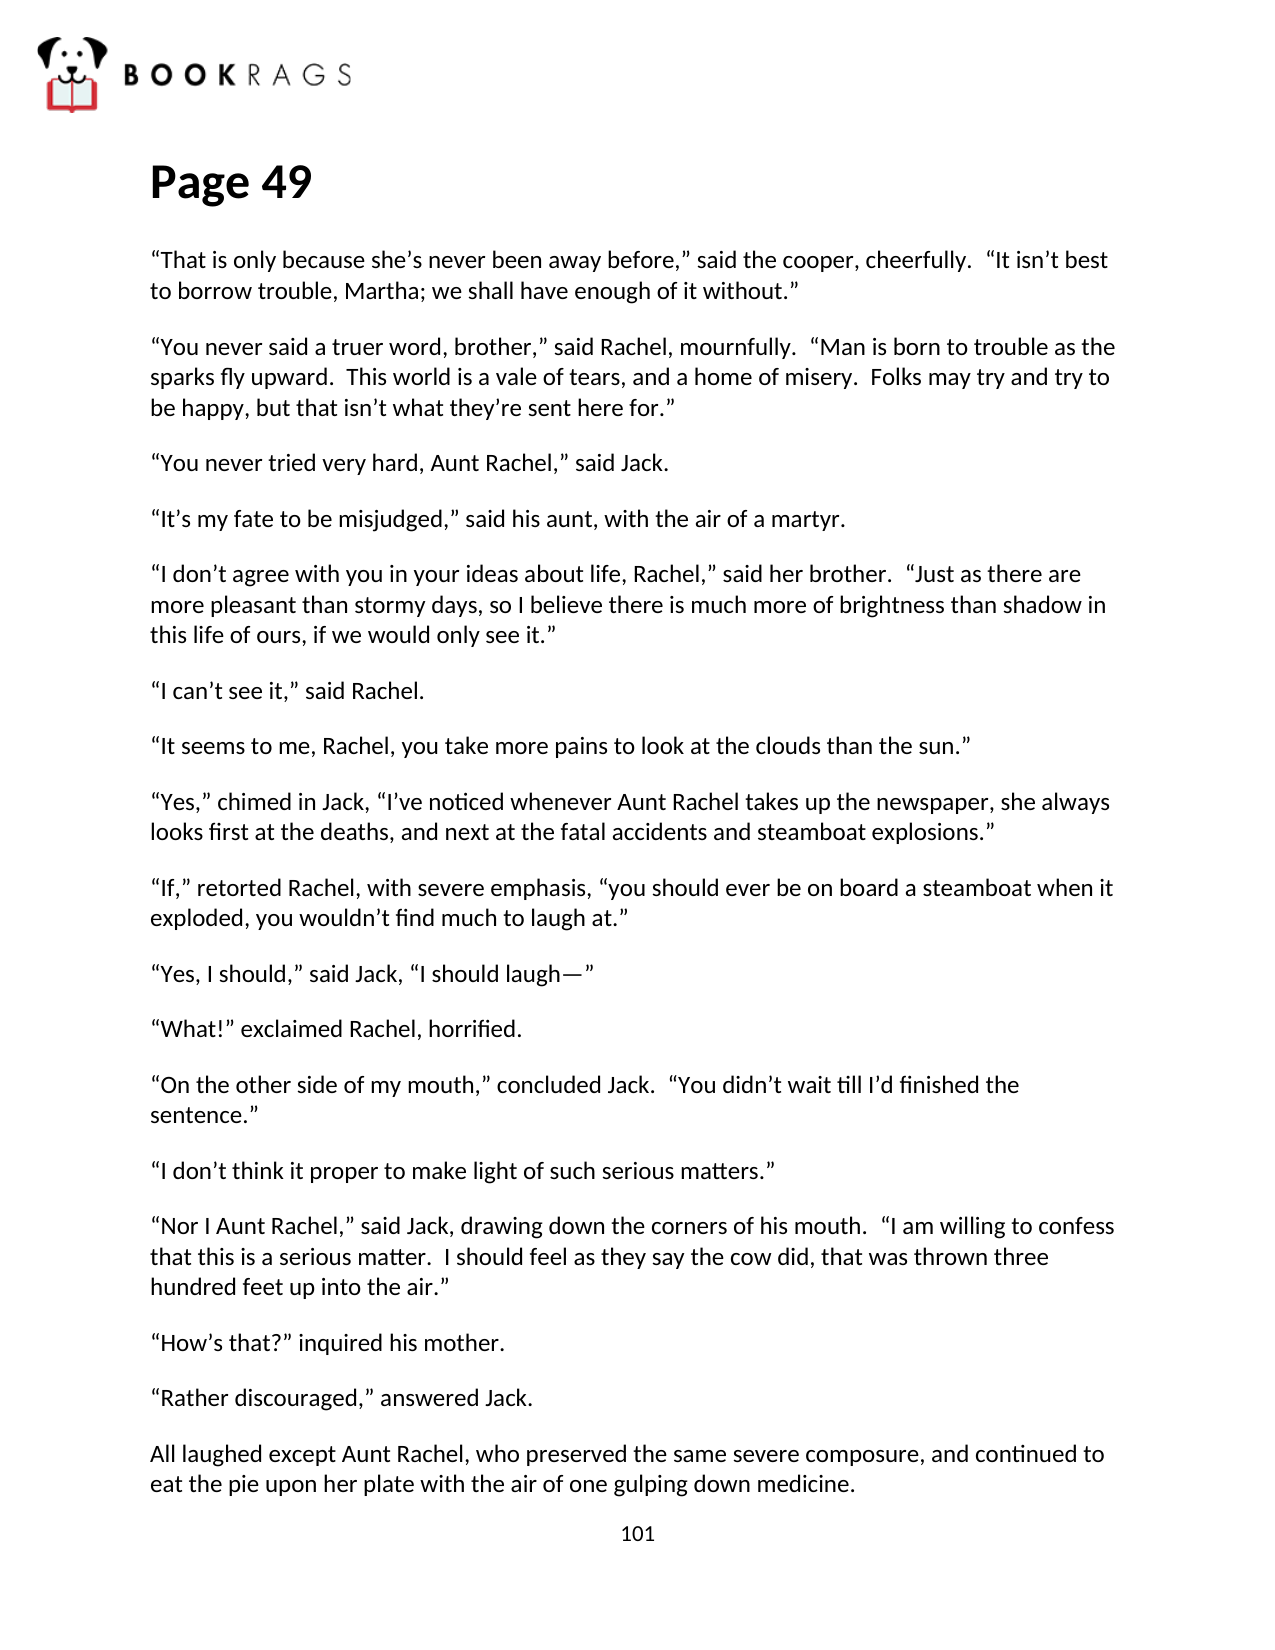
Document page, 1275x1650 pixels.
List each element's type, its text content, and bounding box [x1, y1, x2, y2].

text “Rather discouraged,” answered Jack. [150, 1383, 1125, 1413]
text “You never tried very hard, Aunt Rachel,” said Jack. [150, 447, 1125, 478]
text “That is only because she’s never been away before,” said the cooper, cheerfully. “It isn’t best to borrow trouble, Martha; we shall have enough of it without.” [150, 244, 1125, 306]
text “It seems to me, Rachel, you take more pains to look at the clouds than the sun.” [150, 730, 1125, 761]
text “I don’t agree with you in your ideas about life, Rachel,” said her brother. “Just as there are more pleasant than stormy days, so I believe there is much more of brightness than shadow in this life of ours, if we would only see it.” [150, 558, 1125, 650]
text “Yes, I should,” said Jack, “I should laugh—­” [150, 958, 1125, 988]
text All laughed except Aunt Rachel, who preserved the same severe composure, and continued to eat the pie upon her plate with the air of one gulping down medicine. [150, 1438, 1125, 1499]
text “I don’t think it proper to make light of such serious matters.” [150, 1155, 1125, 1186]
text Page 49 [150, 150, 1125, 211]
text “How’s that?” inquired his mother. [150, 1327, 1125, 1358]
text “Yes,” chimed in Jack, “I’ve noticed whenever Aunt Rachel takes up the newspaper, she always looks first at the deaths, and next at the fatal accidents and steamboat explosions.” [150, 786, 1125, 847]
text “Nor I Aunt Rachel,” said Jack, drawing down the corners of his mouth. “I am willing to confess that this is a serious matter. I should feel as they say the cow did, that was thrown three hundred feet up into the air.” [150, 1211, 1125, 1302]
text “What!” exclaimed Rachel, horrified. [150, 1013, 1125, 1044]
text “I can’t see it,” said Rachel. [150, 675, 1125, 705]
text “You never said a truer word, brother,” said Rachel, mournfully. “Man is born to trouble as the sparks fly upward. This world is a vale of tears, and a home of misery. Folks may try and try to be happy, but that isn’t what they’re sent here for.” [150, 331, 1125, 422]
text “If,” retorted Rachel, with severe emphasis, “you should ever be on board a steamboat when it exploded, you wouldn’t find much to laugh at.” [150, 872, 1125, 933]
picture [37, 37, 351, 113]
text “On the other side of my mouth,” concluded Jack. “You didn’t wait till I’d finished the sentence.” [150, 1069, 1125, 1130]
text “It’s my fate to be misjudged,” said his aunt, with the air of a martyr. [150, 503, 1125, 533]
